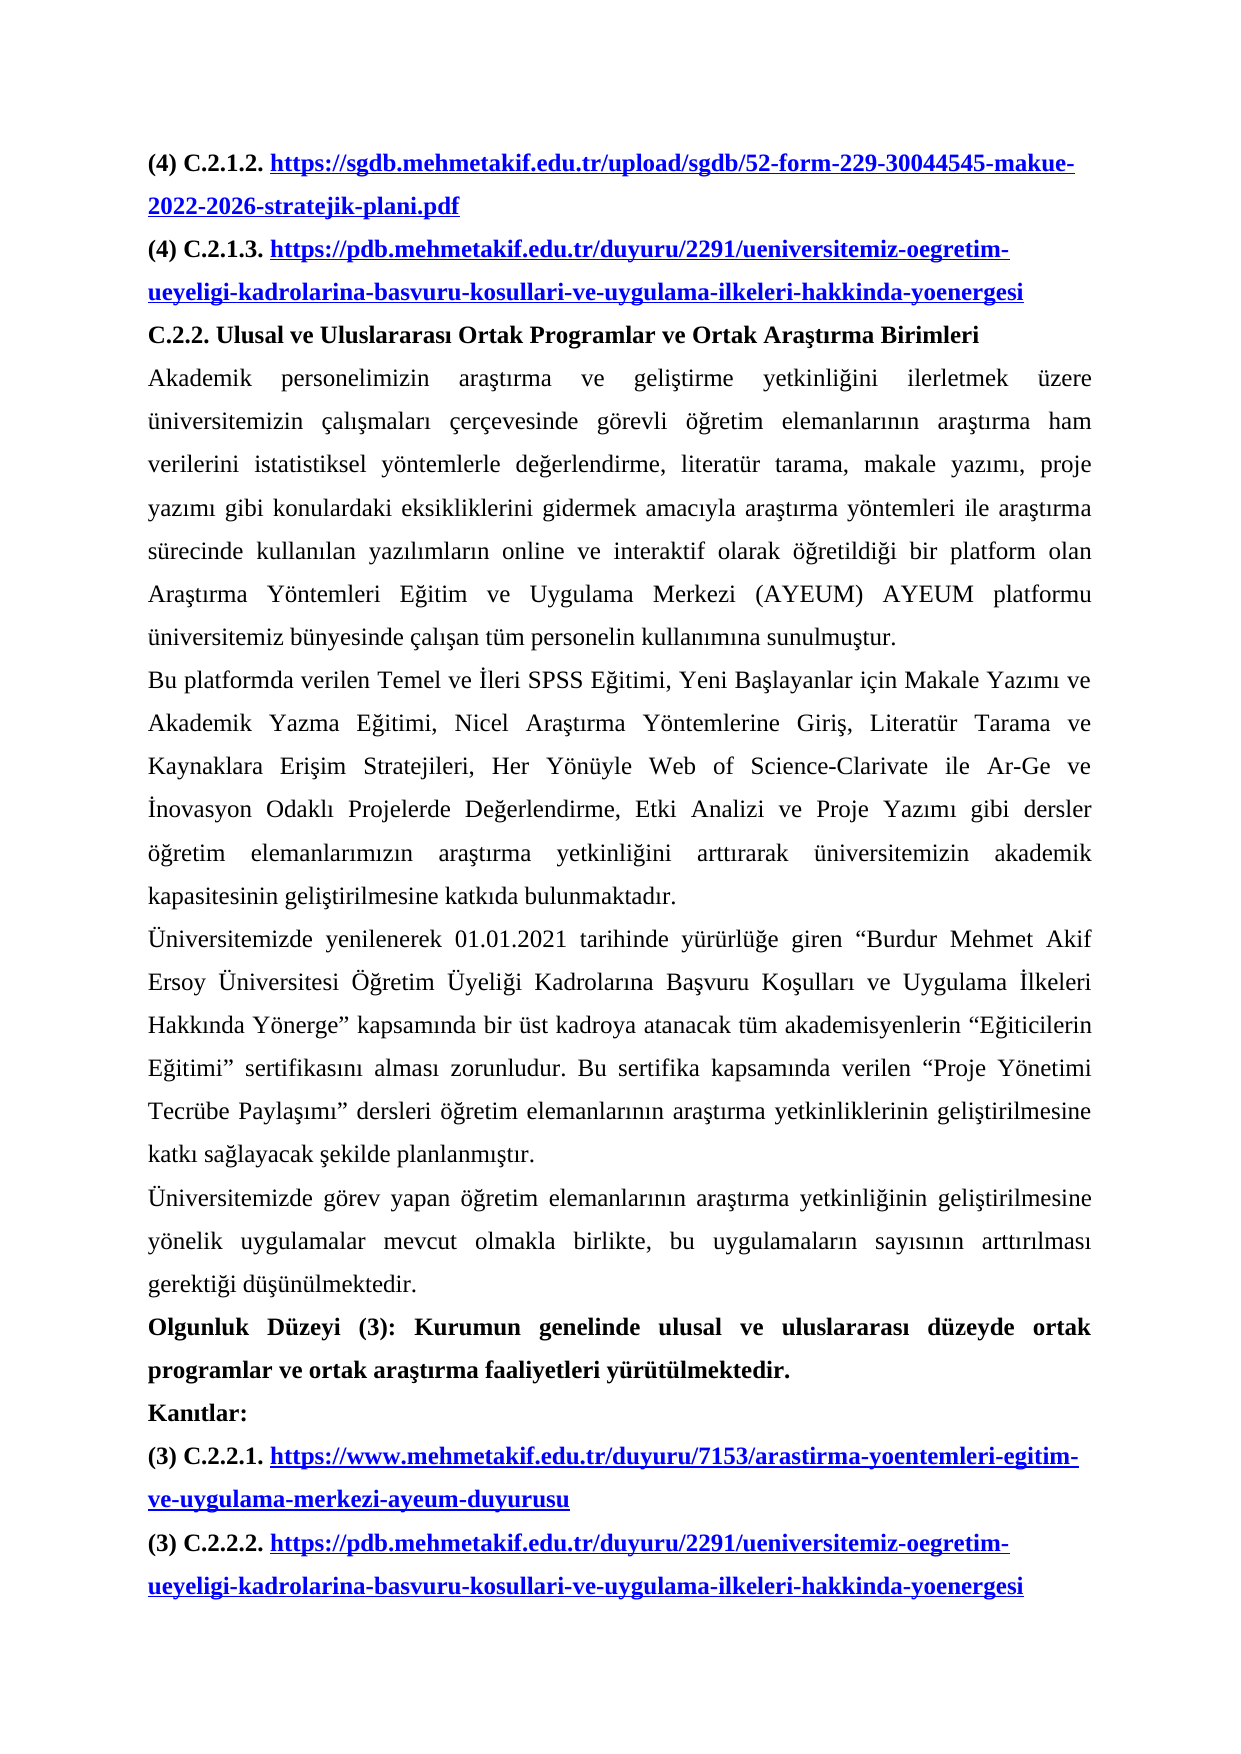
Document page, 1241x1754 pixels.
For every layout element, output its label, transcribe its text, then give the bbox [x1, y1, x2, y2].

text Kanıtlar: [148, 1398, 1092, 1427]
text C.2.2. Ulusal ve Uluslararası Ortak Programlar ve Ortak Araştırma Birimleri [148, 320, 1092, 349]
text Üniversitemizde görev yapan öğretim elemanlarının araştırma yetkinliğinin geliştirilmesine yönelik uygulamalar mevcut olmakla birlikte, bu uygulamaların sayısının arttırılması gerektiği düşünülmektedir. [148, 1183, 1092, 1298]
text Üniversitemizde yenilenerek 01.01.2021 tarihinde yürürlüğe giren “Burdur Mehmet Akif Ersoy Üniversitesi Öğretim Üyeliği Kadrolarına Başvuru Koşulları ve Uygulama İlkeleri Hakkında Yönerge” kapsamında bir üst kadroya atanacak tüm akademisyenlerin “Eğiticilerin Eğitimi” sertifikasını alması zorunludur. Bu sertifika kapsamında verilen “Proje Yönetimi Tecrübe Paylaşımı” dersleri öğretim elemanlarının araştırma yetkinliklerinin geliştirilmesine katkı sağlayacak şekilde planlanmıştır. [148, 924, 1092, 1168]
text (3) C.2.2.2. https://pdb.mehmetakif.edu.tr/duyuru/2291/ueniversitemiz-oegretim-ueyeligi-kadrolarina-basvuru-kosullari-ve-uygulama-ilkeleri-hakkinda-yoenergesi [148, 1528, 1092, 1599]
text Bu platformda verilen Temel ve İleri SPSS Eğitimi, Yeni Başlayanlar için Makale Yazımı ve Akademik Yazma Eğitimi, Nicel Araştırma Yöntemlerine Giriş, Literatür Tarama ve Kaynaklara Erişim Stratejileri, Her Yönüyle Web of Science-Clarivate ile Ar-Ge ve İnovasyon Odaklı Projelerde Değerlendirme, Etki Analizi ve Proje Yazımı gibi dersler öğretim elemanlarımızın araştırma yetkinliğini arttırarak üniversitemizin akademik kapasitesinin geliştirilmesine katkıda bulunmaktadır. [148, 665, 1092, 909]
text (4) C.2.1.2. https://sgdb.mehmetakif.edu.tr/upload/sgdb/52-form-229-30044545-makue-2022-2026-stratejik-plani.pdf [148, 148, 1092, 219]
text Olgunluk Düzeyi (3): Kurumun genelinde ulusal ve uluslararası düzeyde ortak programlar ve ortak araştırma faaliyetleri yürütülmektedir. [148, 1312, 1092, 1384]
text (3) C.2.2.1. https://www.mehmetakif.edu.tr/duyuru/7153/arastirma-yoentemleri-egitim-ve-uygulama-merkezi-ayeum-duyurusu [148, 1441, 1092, 1513]
text (4) C.2.1.3. https://pdb.mehmetakif.edu.tr/duyuru/2291/ueniversitemiz-oegretim-ueyeligi-kadrolarina-basvuru-kosullari-ve-uygulama-ilkeleri-hakkinda-yoenergesi [148, 234, 1092, 306]
text Akademik personelimizin araştırma ve geliştirme yetkinliğini ilerletmek üzere üniversitemizin çalışmaları çerçevesinde görevli öğretim elemanlarının araştırma ham verilerini istatistiksel yöntemlerle değerlendirme, literatür tarama, makale yazımı, proje yazımı gibi konulardaki eksikliklerini gidermek amacıyla araştırma yöntemleri ile araştırma sürecinde kullanılan yazılımların online ve interaktif olarak öğretildiği bir platform olan Araştırma Yöntemleri Eğitim ve Uygulama Merkezi (AYEUM) AYEUM platformu üniversitemiz bünyesinde çalışan tüm personelin kullanımına sunulmuştur. [148, 363, 1092, 651]
